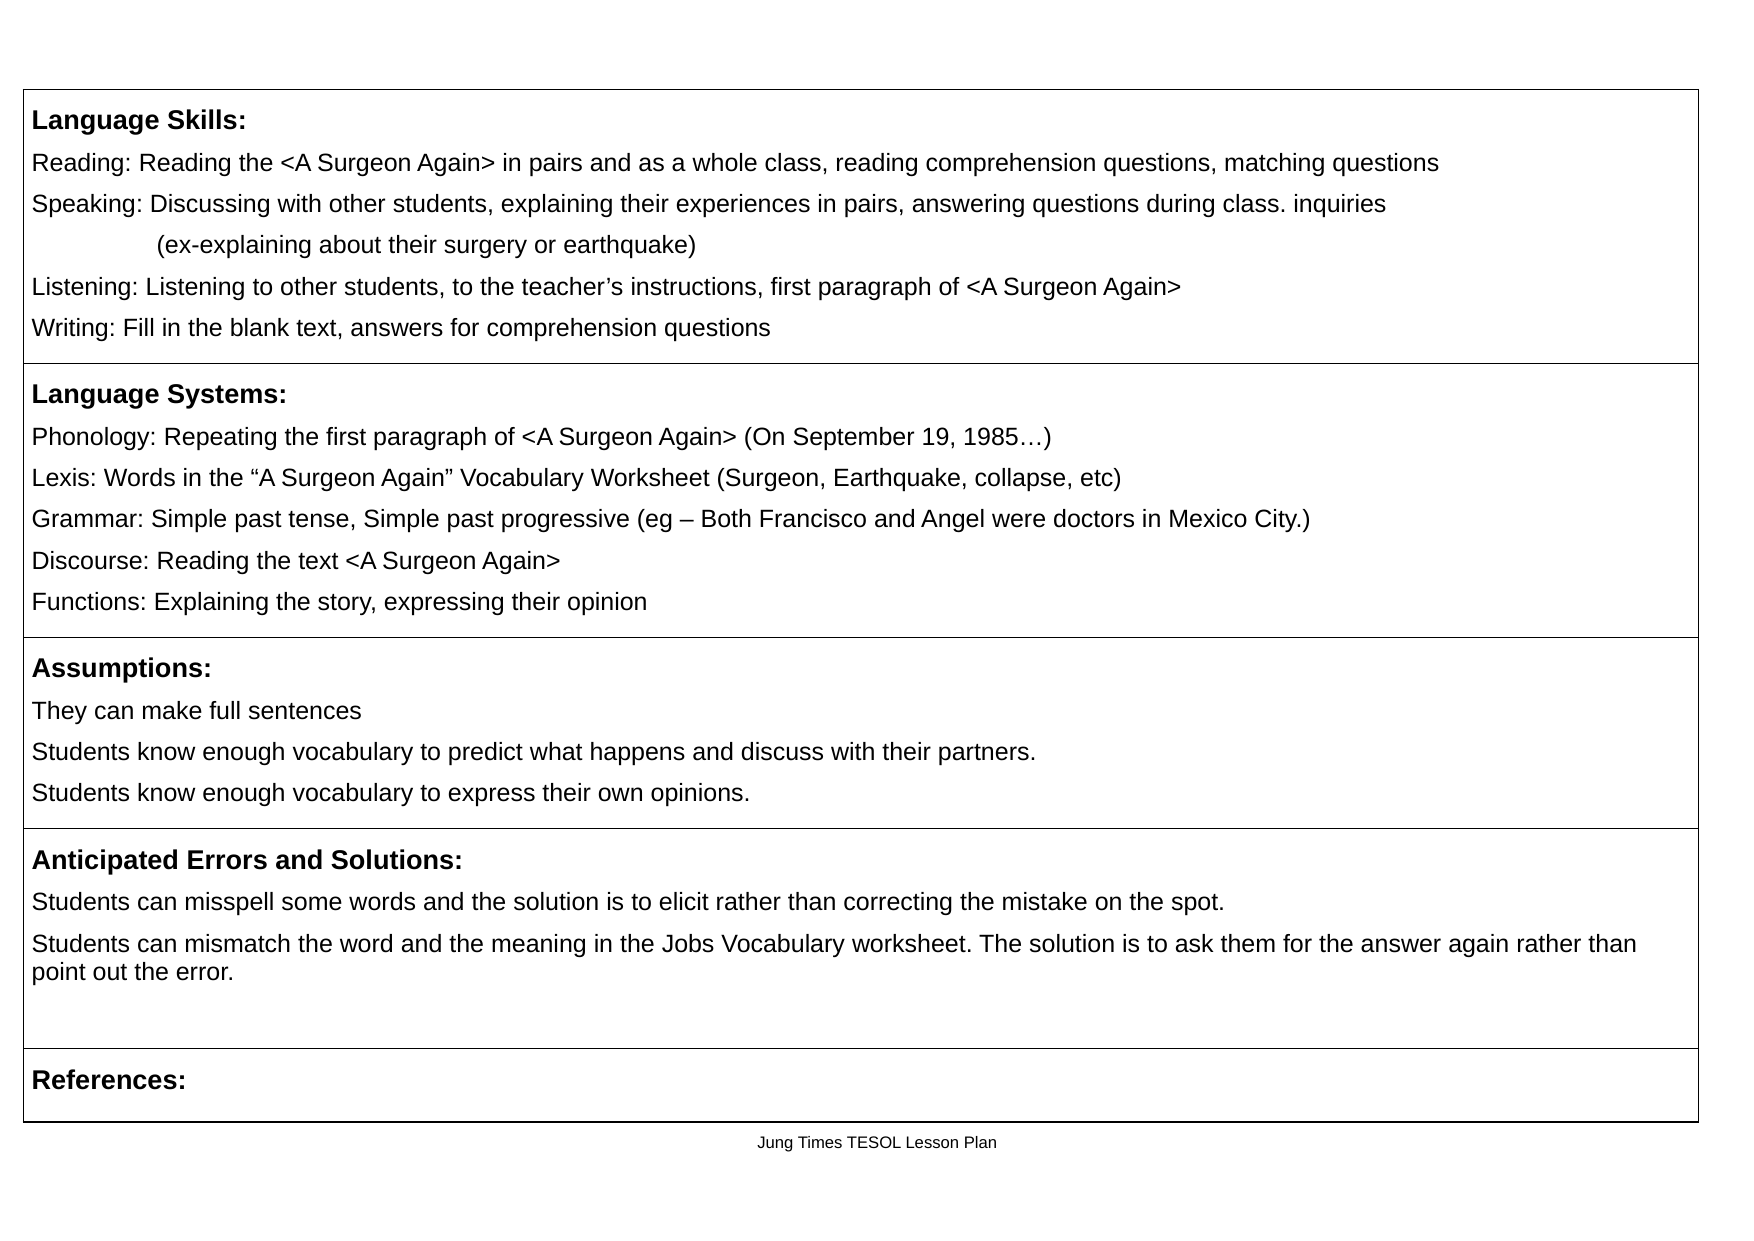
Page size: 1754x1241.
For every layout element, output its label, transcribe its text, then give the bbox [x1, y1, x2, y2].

table_cell Language Skills: Reading: Reading the <A Surgeon Again> in pairs and as a whole class, reading comprehension questions, matching questions Speaking: Discussing with other students, explaining their experiences in pairs, answering questions during class. inquiries (ex-explaining about their surgery or earthquake) Listening: Listening to other students, to the teacher’s instructions, first paragraph of <A Surgeon Again> Writing: Fill in the blank text, answers for comprehension questions [24, 90, 1698, 363]
table_cell Anticipated Errors and Solutions: Students can misspell some words and the solution is to elicit rather than correcting the mistake on the spot. Students can mismatch the word and the meaning in the Jobs Vocabulary worksheet. The solution is to ask them for the answer again rather than point out the error. [24, 829, 1698, 1048]
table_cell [24, 1049, 1698, 1121]
table_cell Language Systems: Phonology: Repeating the first paragraph of <A Surgeon Again> (On September 19, 1985…) Lexis: Words in the “A Surgeon Again” Vocabulary Worksheet (Surgeon, Earthquake, collapse, etc) Grammar: Simple past tense, Simple past progressive (eg – Both Francisco and Angel were doctors in Mexico City.) Discourse: Reading the text <A Surgeon Again> Functions: Explaining the story, expressing their opinion [24, 364, 1698, 637]
table_cell Assumptions: They can make full sentences Students know enough vocabulary to predict what happens and discuss with their partners. Students know enough vocabulary to express their own opinions. [24, 638, 1698, 828]
